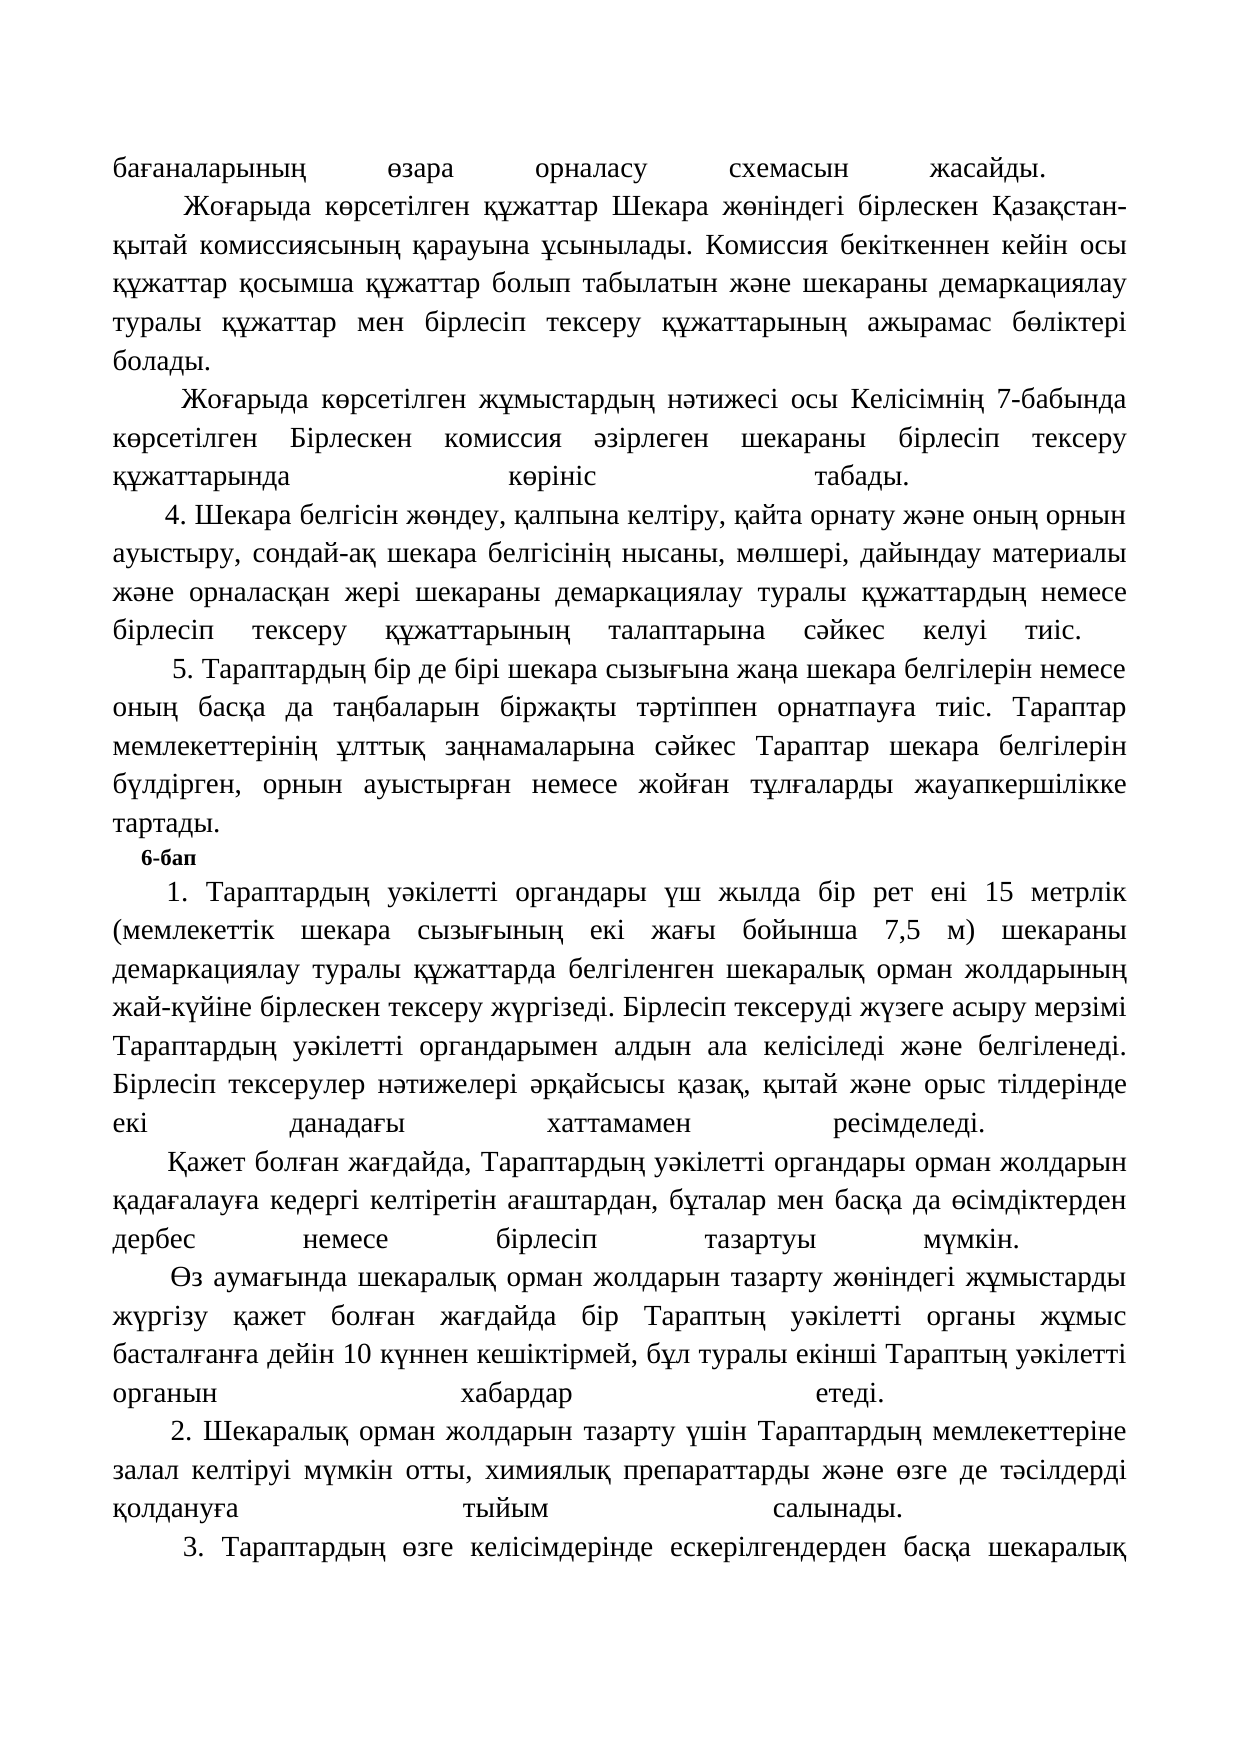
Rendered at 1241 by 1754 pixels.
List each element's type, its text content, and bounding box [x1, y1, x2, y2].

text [112, 150, 1128, 839]
text 6-бап [112, 844, 1128, 870]
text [112, 874, 1128, 1563]
